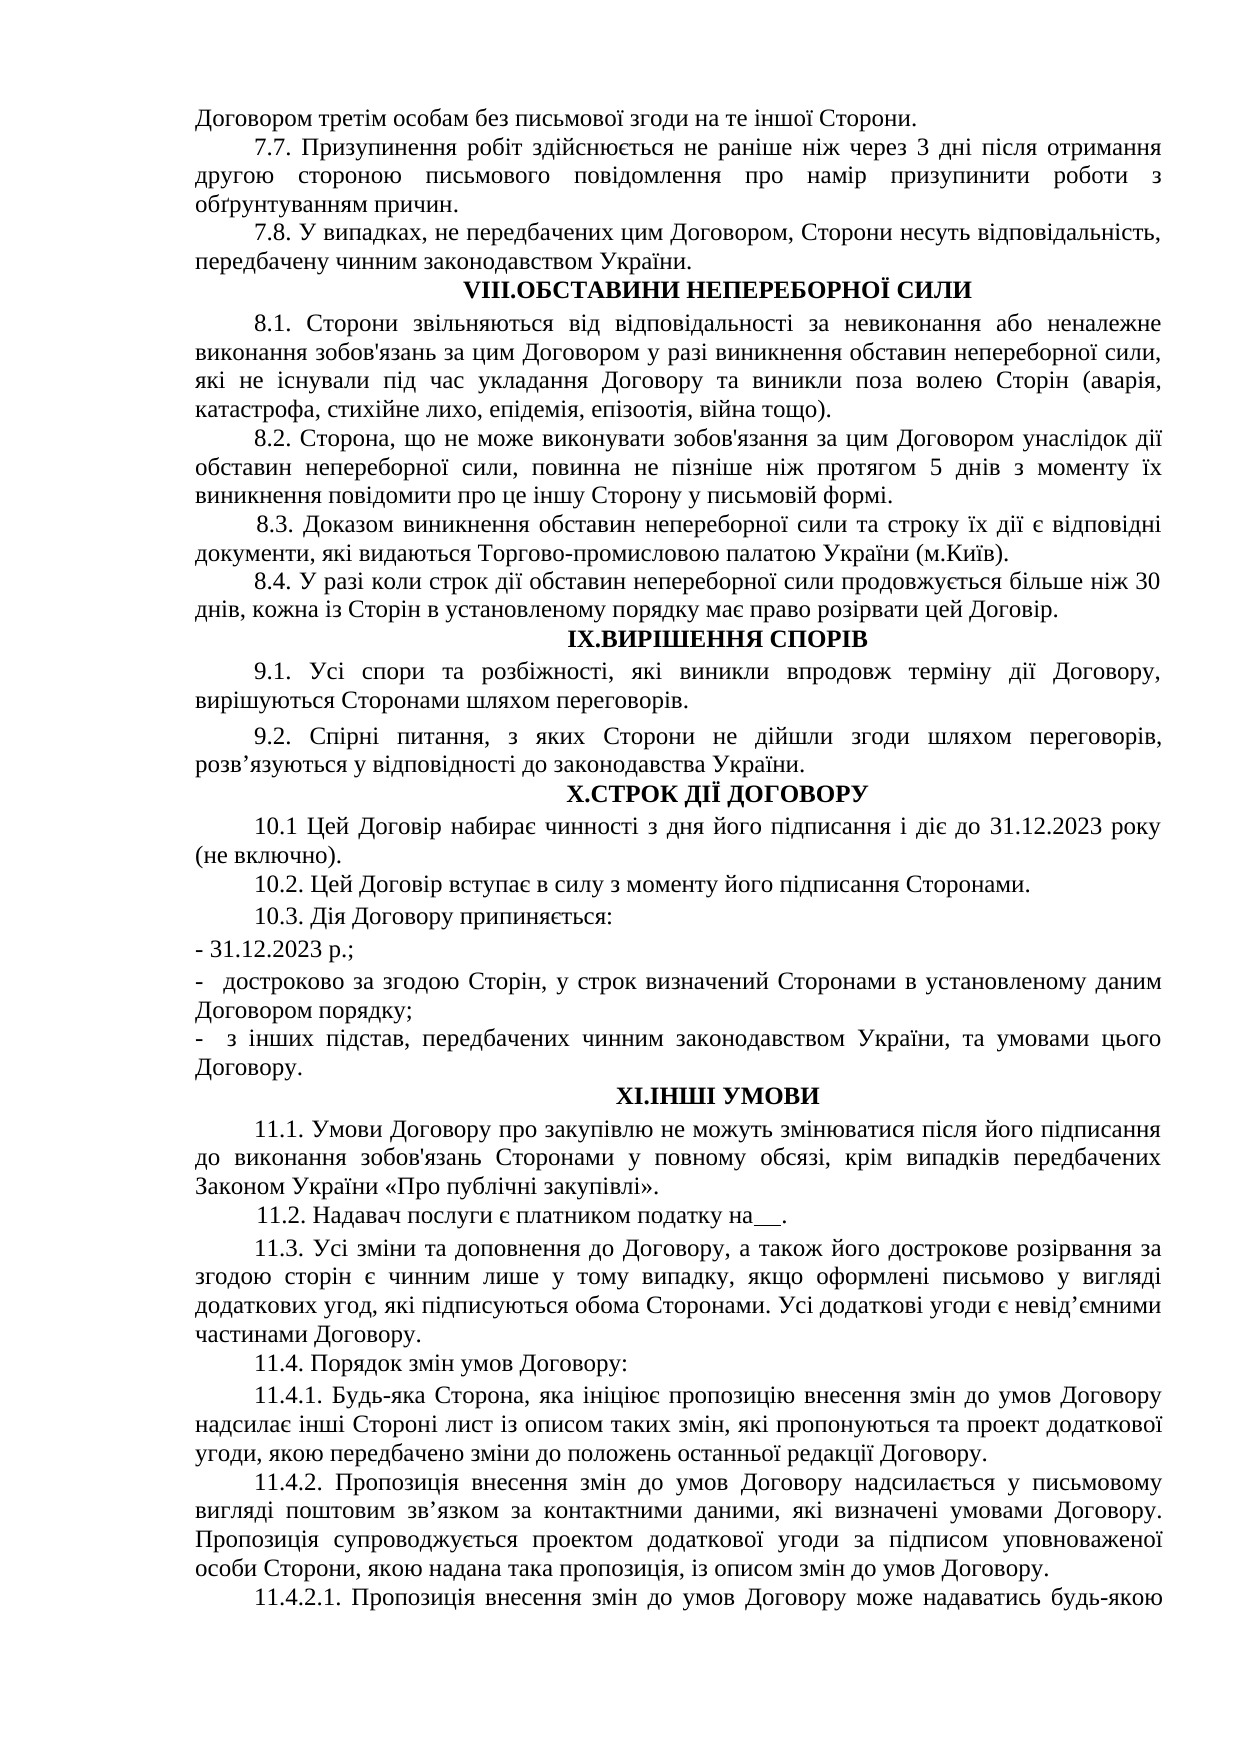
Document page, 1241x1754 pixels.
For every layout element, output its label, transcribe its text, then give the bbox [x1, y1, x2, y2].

text ІХ.ВИРІШЕННЯ СПОРІВ [195, 624, 1240, 653]
list 8.4. У разі коли строк дії обставин непереборної сили продовжується більше ніж 30 днів, кожна із Сторін в установленому порядку має право розірвати цей Договір. [195, 567, 1162, 623]
text XI.ІНШІ УМОВИ [195, 1081, 1240, 1110]
list 10.2. Цей Договір вступає в силу з моменту його підписання Сторонами. [195, 869, 1240, 898]
list 11.3. Усі зміни та доповнення до Договору, а також його дострокове розірвання за згодою сторін є чинним лише у тому випадку, якщо оформлені письмово у вигляді додаткових угод, які підписуються обома Сторонами. Усі додаткові угоди є невід’ємними частинами Договору. [195, 1233, 1163, 1348]
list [195, 1582, 1164, 1611]
list 10.1 Цей Договір набирає чинності з дня його підписання і діє до 31.12.2023 року (не включно). [195, 811, 1162, 869]
list 11.1. Умови Договору про закупівлю не можуть змінюватися після його підписання до виконання зобов'язань Сторонами у повному обсязі, крім випадків передбачених Законом України «Про публічні закупівлі». [195, 1114, 1162, 1200]
list 8.2. Сторона, що не може виконувати зобов'язання за цим Договором унаслідок дії обставин непереборної сили, повинна не пізніше ніж протягом 5 днів з моменту їх виникнення повідомити про це іншу Сторону у письмовій формі. [195, 423, 1163, 509]
list 11.4. Порядок змін умов Договору: [195, 1348, 1240, 1376]
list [195, 103, 1162, 132]
text - 31.12.2023 р.; [195, 934, 1240, 963]
list 11.2. Надавач послуги є платником податку на . [195, 1200, 1240, 1229]
list 11.4.2. Пропозиція внесення змін до умов Договору надсилається у письмовому вигляді поштовим зв’язком за контактними даними, які визначені умовами Договору. Пропозиція супроводжується проектом додаткової угоди за підписом уповноваженої особи Сторони, якою надана така пропозиція, із описом змін до умов Договору. [195, 1467, 1164, 1582]
text Х.СТРОК ДІЇ ДОГОВОРУ [195, 779, 1240, 808]
list 9.2. Спірні питання, з яких Сторони не дійшли згоди шляхом переговорів, розв’язуються у відповідності до законодавства України. [195, 722, 1163, 778]
list 7.8. У випадках, не передбачених цим Договором, Сторони несуть відповідальність, передбачену чинним законодавством України. [195, 218, 1162, 274]
list 8.1. Сторони звільняються від відповідальності за невиконання або неналежне виконання зобов'язань за цим Договором у разі виникнення обставин непереборної сили, які не існували під час укладання Договору та виникли поза волею Сторін (аварія, катастрофа, стихійне лихо, епідемія, епізоотія, війна тощо). [195, 308, 1163, 423]
list 11.4.1. Будь-яка Сторона, яка ініціює пропозицію внесення змін до умов Договору надсилає інші Стороні лист із описом таких змін, які пропонуються та проект додаткової угоди, якою передбачено зміни до положень останньої редакції Договору. [195, 1380, 1163, 1467]
text VIII.ОБСТАВИНИ НЕПЕРЕБОРНОЇ СИЛИ [195, 275, 1240, 304]
list 9.1. Усі спори та розбіжності, які виникли впродовж терміну дії Договору, вирішуються Сторонами шляхом переговорів. [195, 656, 1162, 714]
list 10.3. Дія Договору припиняється: [195, 901, 1240, 930]
list 7.7. Призупинення робіт здійснюється не раніше ніж через 3 дні після отримання другою стороною письмового повідомлення про намір призупинити роботи з обґрунтуванням причин. [195, 132, 1162, 218]
list 8.3. Доказом виникнення обставин непереборної сили та строку їх дії є відповідні документи, які видаються Торгово-промисловою палатою України (м.Київ). [195, 509, 1163, 567]
list з інших підстав, передбачених чинним законодавством України, та умовами цього Договору. [195, 1024, 1163, 1080]
list достроково за згодою Сторін, у строк визначений Сторонами в установленому даним Договором порядку; [195, 967, 1163, 1023]
